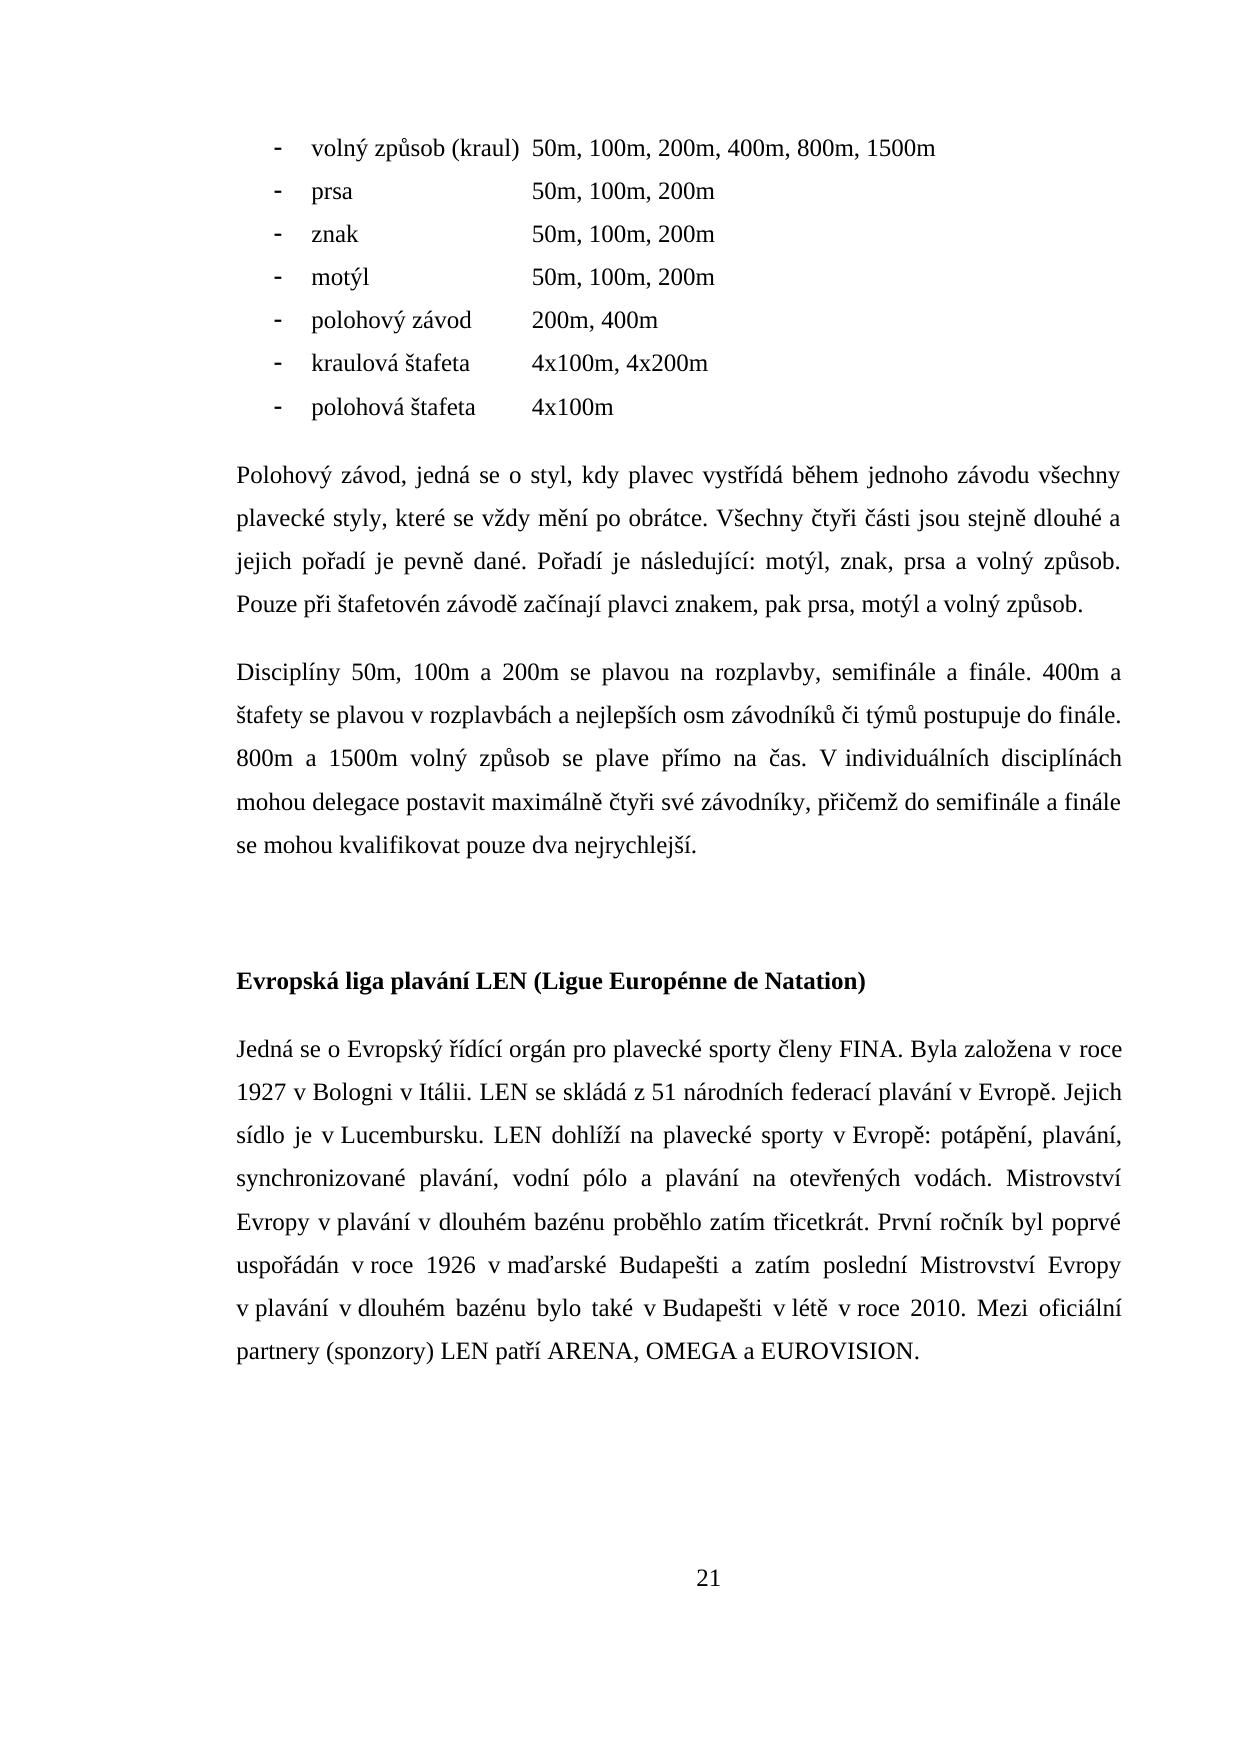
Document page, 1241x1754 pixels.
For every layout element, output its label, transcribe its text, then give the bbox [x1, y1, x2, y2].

list motýl 50m, 100m, 200m [274, 262, 1122, 291]
list prsa 50m, 100m, 200m [274, 176, 1122, 205]
list volný způsob (kraul) 50m, 100m, 200m, 400m, 800m, 1500m [274, 133, 1122, 162]
list polohový závod 200m, 400m [274, 305, 1122, 334]
text Jedná se o Evropský řídící orgán pro plavecké sporty členy FINA. Byla založena v roce 1927 v Bologni v Itálii. LEN se skládá z 51 národních federací plavání v Evropě. Jejich sídlo je v Lucembursku. LEN dohlíží na plavecké sporty v Evropě: potápění, plavání, synchronizované plavání, vodní pólo a plavání na otevřených vodách. Mistrovství Evropy v plavání v dlouhém bazénu proběhlo zatím třicetkrát. První ročník byl poprvé uspořádán v roce 1926 v maďarské Budapešti a zatím poslední Mistrovství Evropy v plavání v dlouhém bazénu bylo také v Budapešti v létě v roce 2010. Mezi oficiální partnery (sponzory) LEN patří ARENA, OMEGA a EUROVISION. [236, 1034, 1122, 1365]
list znak 50m, 100m, 200m [274, 219, 1122, 248]
text Evropská liga plavání LEN (Ligue Europénne de Natation) [236, 966, 1122, 995]
text Disciplíny 50m, 100m a 200m se plavou na rozplavby, semifinále a finále. 400m a štafety se plavou v rozplavbách a nejlepších osm závodníků či týmů postupuje do finále. 800m a 1500m volný způsob se plave přímo na čas. V individuálních disciplínách mohou delegace postavit maximálně čtyři své závodníky, přičemž do semifinále a finále se mohou kvalifikovat pouze dva nejrychlejší. [236, 657, 1122, 858]
list polohová štafeta 4x100m [274, 392, 1122, 420]
list kraulová štafeta 4x100m, 4x200m [274, 348, 1122, 377]
text Polohový závod, jedná se o styl, kdy plavec vystřídá během jednoho závodu všechny plavecké styly, které se vždy mění po obrátce. Všechny čtyři části jsou stejně dlouhé a jejich pořadí je pevně dané. Pořadí je následující: motýl, znak, prsa a volný způsob. Pouze při štafetovén závodě začínají plavci znakem, pak prsa, motýl a volný způsob. [236, 460, 1122, 618]
